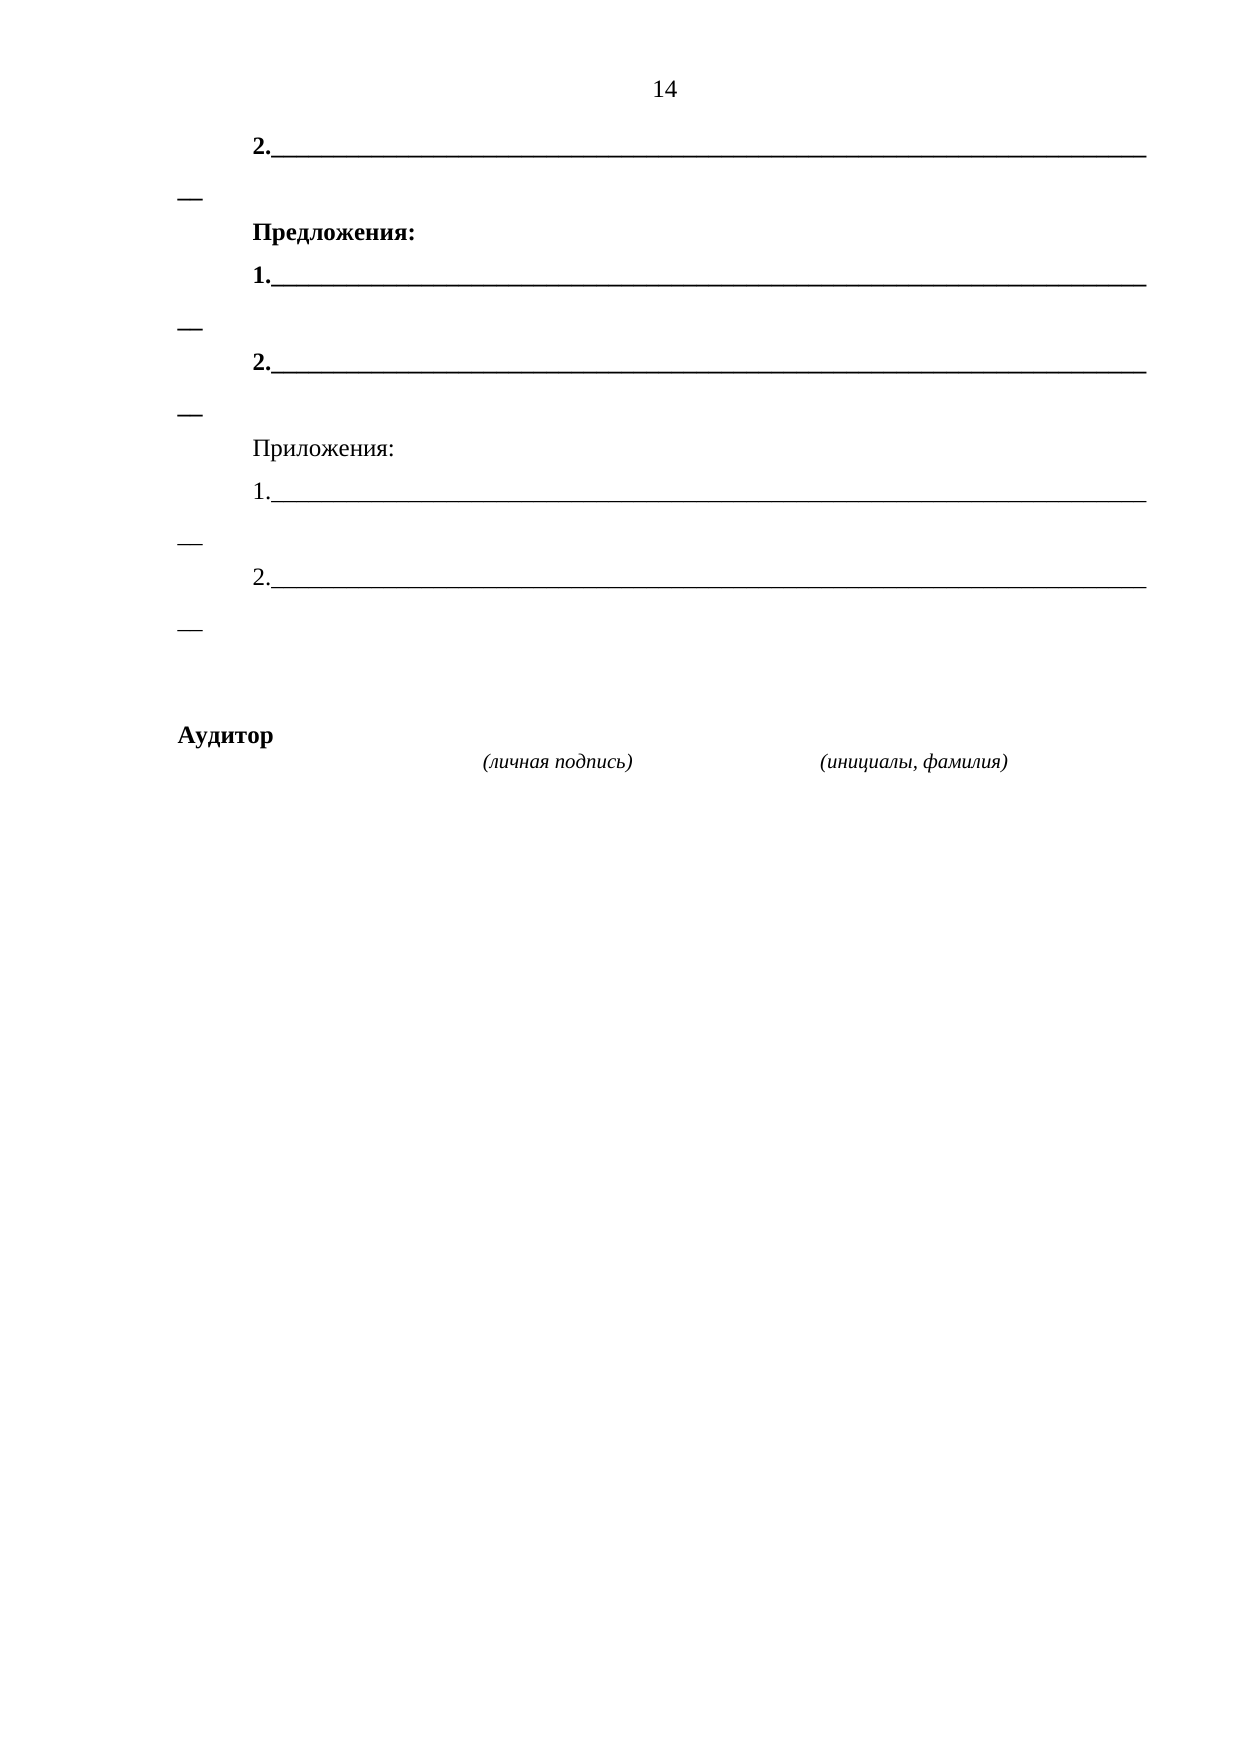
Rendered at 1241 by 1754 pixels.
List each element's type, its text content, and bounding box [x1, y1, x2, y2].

text 2.________________________________________________________________________ [177, 347, 1152, 419]
text Аудитор [177, 721, 1152, 749]
text (личная подпись) (инициалы, фамилия) [177, 749, 1152, 773]
text Предложения: [177, 217, 1152, 246]
text Приложения: [177, 433, 1152, 462]
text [177, 261, 1152, 332]
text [177, 131, 1152, 203]
text 1.________________________________________________________________________ [177, 476, 1152, 548]
text 2.________________________________________________________________________ [177, 562, 1152, 634]
